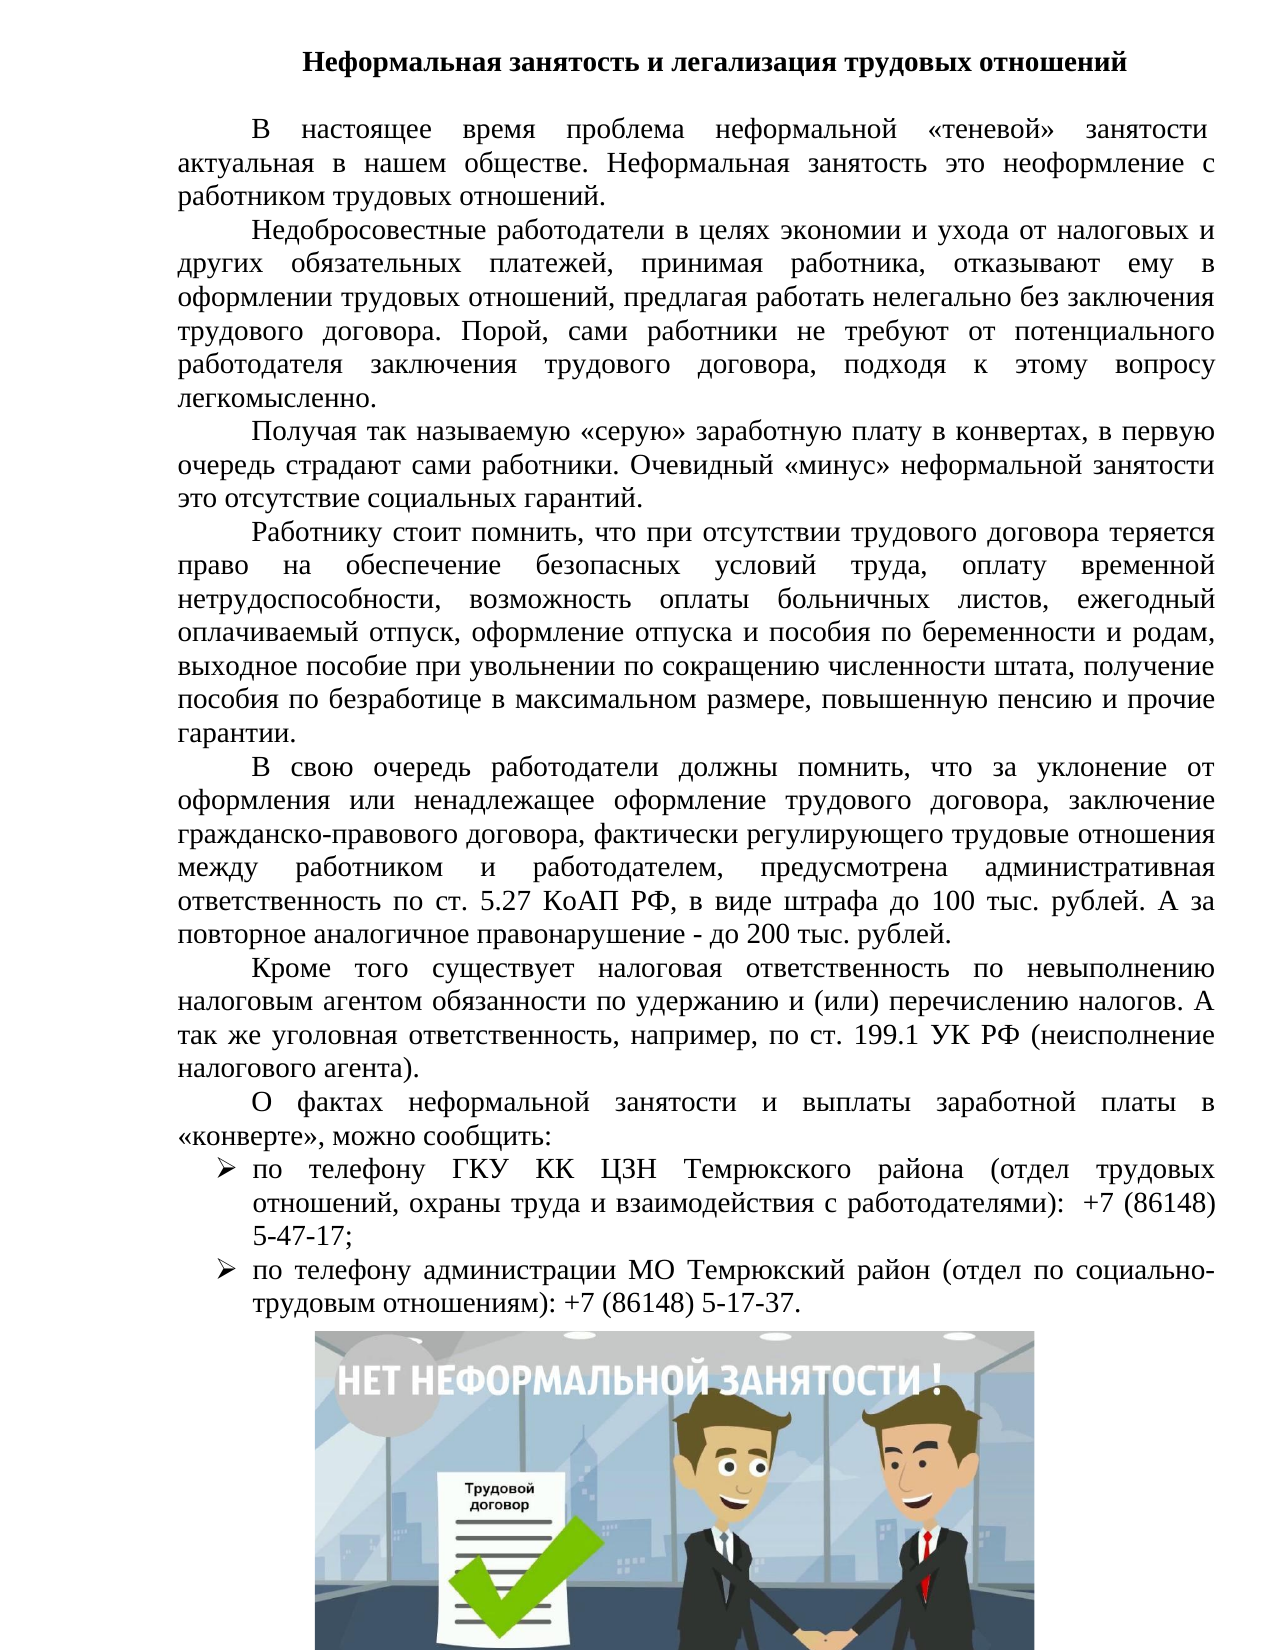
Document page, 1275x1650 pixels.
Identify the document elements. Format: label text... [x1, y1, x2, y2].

list по телефону ГКУ КК ЦЗН Темрюкского района (отдел трудовых отношений, охраны труда и взаимодействия с работодателями): +7 (86148) 5-47-17; [215, 1151, 1216, 1252]
text В свою очередь работодатели должны помнить, что за уклонение от оформления или ненадлежащее оформление трудового договора, заключение гражданско-правового договора, фактически регулирующего трудовые отношения между работником и работодателем, предусмотрена административная ответственность по ст. 5.27 КоАП РФ, в виде штрафа до 100 тыс. рублей. А за повторное аналогичное правонарушение - до 200 тыс. рублей. [177, 749, 1216, 950]
text Неформальная занятость и легализация трудовых отношений [177, 44, 1216, 78]
text Недобросовестные работодатели в целях экономии и ухода от налоговых и других обязательных платежей, принимая работника, отказывают ему в оформлении трудовых отношений, предлагая работать нелегально без заключения трудового договора. Порой, сами работники не требуют от потенциального работодателя заключения трудового договора, подходя к этому вопросу легкомысленно. [177, 212, 1216, 413]
text Работнику стоит помнить, что при отсутствии трудового договора теряется право на обеспечение безопасных условий труда, оплату временной нетрудоспособности, возможность оплаты больничных листов, ежегодный оплачиваемый отпуск, оформление отпуска и пособия по беременности и родам, выходное пособие при увольнении по сокращению численности штата, получение пособия по безработице в максимальном размере, повышенную пенсию и прочие гарантии. [177, 514, 1216, 749]
picture [314, 1331, 1035, 1650]
text В настоящее время проблема неформальной «теневой» занятости актуальная в нашем обществе. Неформальная занятость это неоформление с работником трудовых отношений. [177, 111, 1216, 212]
text Получая так называемую «серую» заработную плату в конвертах, в первую очередь страдают сами работники. Очевидный «минус» неформальной занятости это отсутствие социальных гарантий. [177, 413, 1216, 514]
text Кроме того существует налоговая ответственность по невыполнению налоговым агентом обязанности по удержанию и (или) перечислению налогов. А так же уголовная ответственность, например, по ст. 199.1 УК РФ (неисполнение налогового агента). [177, 950, 1216, 1084]
list по телефону администрации МО Темрюкский район (отдел по социально-трудовым отношениям): +7 (86148) 5-17-37. [215, 1252, 1216, 1319]
text О фактах неформальной занятости и выплаты заработной платы в «конверте», можно сообщить: [177, 1084, 1216, 1151]
